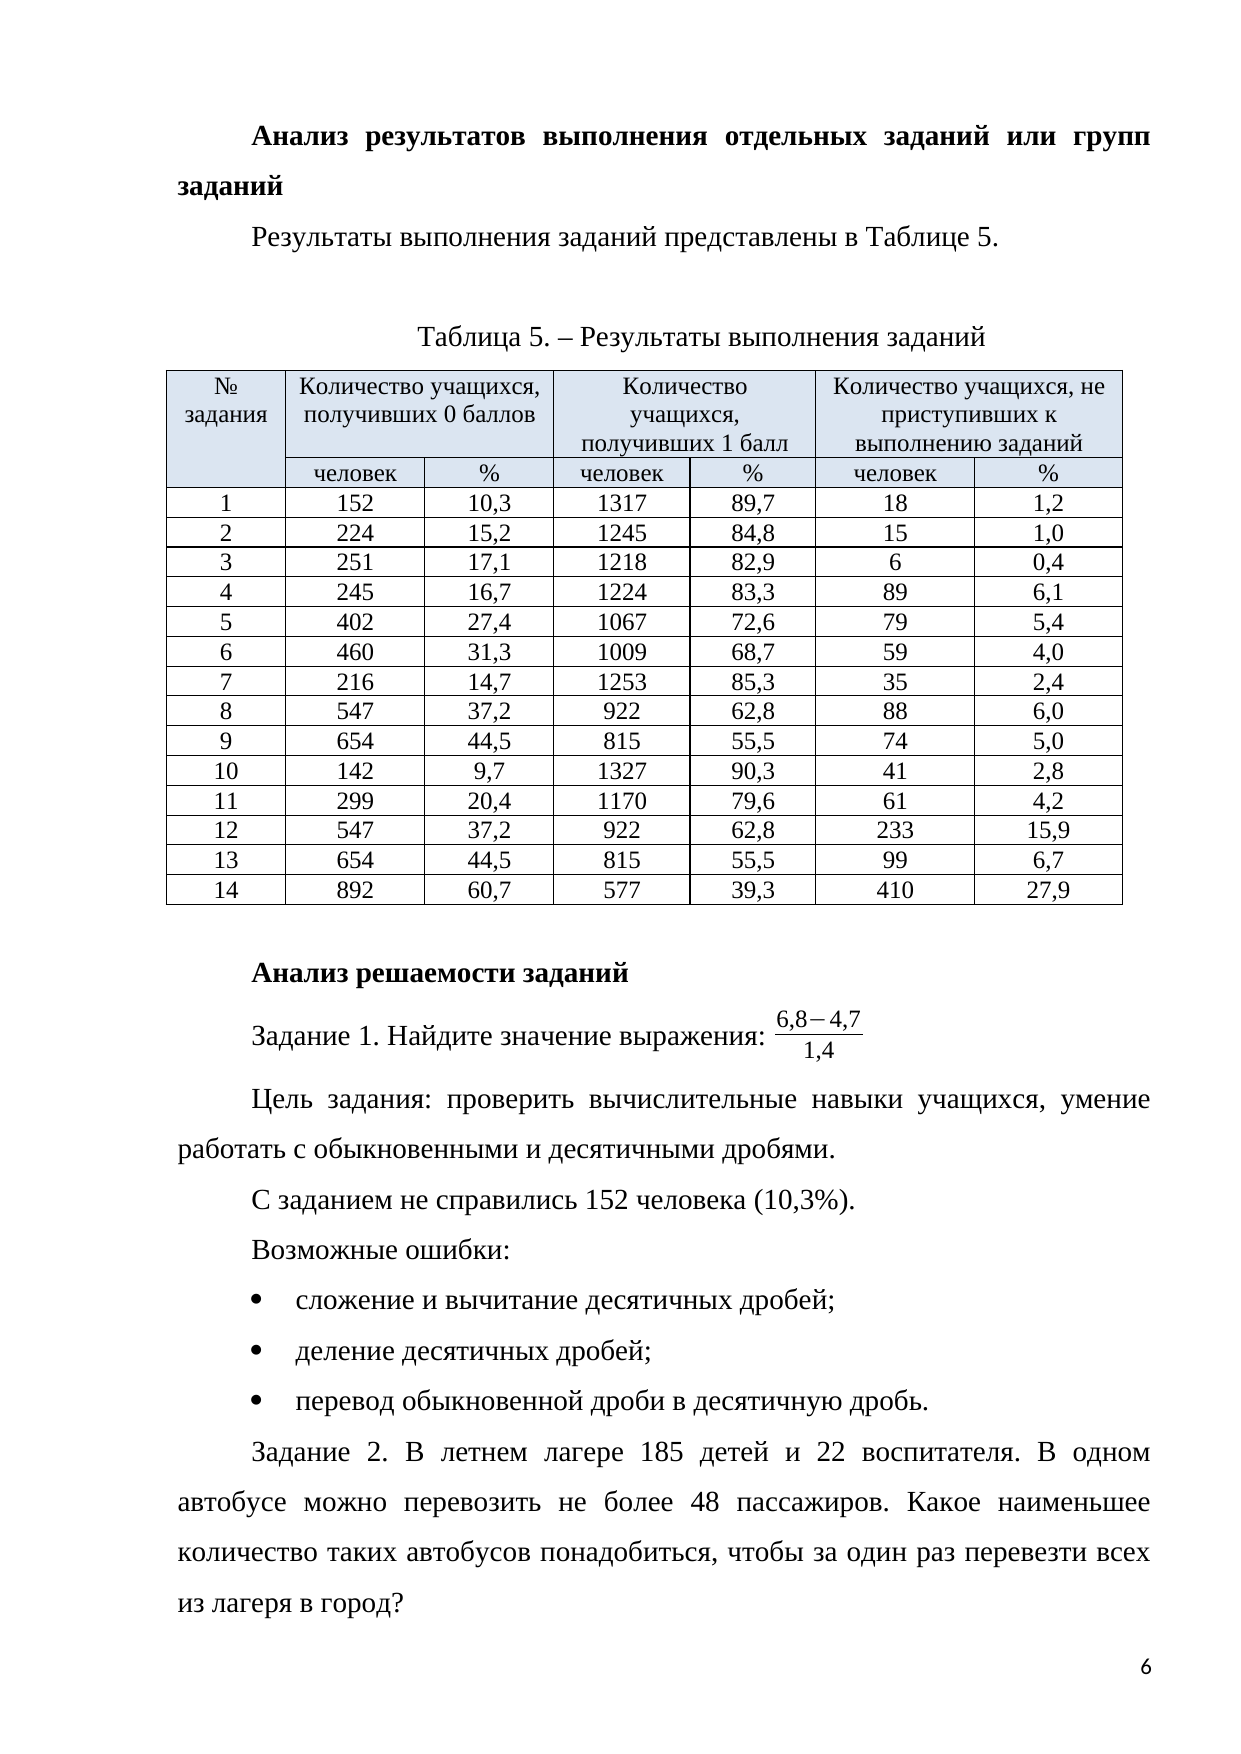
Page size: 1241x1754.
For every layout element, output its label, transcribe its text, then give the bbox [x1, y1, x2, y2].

table_cell 9 [167, 726, 285, 755]
table_header Количество учащихся, не приступивших к выполнению заданий [816, 371, 1122, 457]
table_cell 15,2 [425, 518, 553, 546]
table_cell 27,9 [975, 875, 1122, 904]
table_cell 79 [816, 607, 974, 636]
table_cell 1067 [554, 607, 689, 636]
text Задание 2. В летнем лагере 185 детей и 22 воспитателя. В одном автобусе можно перевозить не более 48 пассажиров. Какое наименьшее количество таких автобусов понадобиться, чтобы за один раз перевезти всех из лагеря в город? [177, 1434, 1152, 1618]
table_cell 10,3 [425, 488, 553, 517]
table_cell 142 [286, 756, 424, 785]
table_cell % [975, 458, 1122, 487]
table_cell 85,3 [691, 667, 815, 695]
table_cell 15,9 [975, 816, 1122, 844]
table_cell 4 [167, 577, 285, 606]
table_cell 12 [167, 816, 285, 844]
text Таблица 5. – Результаты выполнения заданий [177, 319, 1152, 353]
table_cell 2 [167, 518, 285, 546]
table_cell 99 [816, 845, 974, 874]
table_cell 6,1 [975, 577, 1122, 606]
table_cell 547 [286, 816, 424, 844]
table_header Количество учащихся, получивших 0 баллов [286, 371, 553, 457]
table_cell 88 [816, 696, 974, 725]
table_cell 922 [554, 696, 689, 725]
table_cell 55,5 [691, 726, 815, 755]
table_cell 1224 [554, 577, 689, 606]
table_cell 3 [167, 548, 285, 576]
table_cell 1 [167, 488, 285, 517]
table_cell 60,7 [425, 875, 553, 904]
table_cell 15 [816, 518, 974, 546]
text Анализ результатов выполнения отдельных заданий или групп заданий [177, 118, 1152, 202]
table_cell 89,7 [691, 488, 815, 517]
table_cell 89 [816, 577, 974, 606]
table_cell 2,4 [975, 667, 1122, 695]
table_cell 14,7 [425, 667, 553, 695]
table_cell 8 [167, 696, 285, 725]
table_cell 0,4 [975, 548, 1122, 576]
table_cell 4,2 [975, 786, 1122, 814]
table_cell 1327 [554, 756, 689, 785]
table_cell % [691, 458, 815, 487]
table_cell 5,0 [975, 726, 1122, 755]
table_cell 6,7 [975, 845, 1122, 874]
table_cell 1009 [554, 637, 689, 666]
table_cell 41 [816, 756, 974, 785]
table_cell 17,1 [425, 548, 553, 576]
table_cell 233 [816, 816, 974, 844]
table_cell 1170 [554, 786, 689, 814]
table_cell 16,7 [425, 577, 553, 606]
table_cell 7 [167, 667, 285, 695]
table_header № задания [167, 371, 285, 487]
list перевод обыкновенной дроби в десятичную дробь. [177, 1383, 1152, 1417]
table_cell 460 [286, 637, 424, 666]
table_cell 9,7 [425, 756, 553, 785]
table_cell 18 [816, 488, 974, 517]
table_cell 68,7 [691, 637, 815, 666]
table_cell 90,3 [691, 756, 815, 785]
table_cell 892 [286, 875, 424, 904]
text Цель задания: проверить вычислительные навыки учащихся, умение работать с обыкновенными и десятичными дробями. [177, 1081, 1152, 1165]
table_cell 37,2 [425, 696, 553, 725]
table_cell 1,0 [975, 518, 1122, 546]
table_cell 31,3 [425, 637, 553, 666]
list сложение и вычитание десятичных дробей; [177, 1282, 1152, 1316]
table_cell 577 [554, 875, 689, 904]
table_cell 922 [554, 816, 689, 844]
table_cell 13 [167, 845, 285, 874]
table_cell 216 [286, 667, 424, 695]
table_cell 35 [816, 667, 974, 695]
table_cell 4,0 [975, 637, 1122, 666]
table_cell 6 [167, 637, 285, 666]
table_header Количество учащихся, получивших 1 балл [554, 371, 815, 457]
list деление десятичных дробей; [177, 1333, 1152, 1367]
table_cell 410 [816, 875, 974, 904]
table_cell 37,2 [425, 816, 553, 844]
table_cell 44,5 [425, 845, 553, 874]
table_cell 1317 [554, 488, 689, 517]
table_cell 299 [286, 786, 424, 814]
table_cell 2,8 [975, 756, 1122, 785]
table_cell 39,3 [691, 875, 815, 904]
table_cell 815 [554, 726, 689, 755]
table_cell 55,5 [691, 845, 815, 874]
table_cell 245 [286, 577, 424, 606]
table_cell 251 [286, 548, 424, 576]
text Задание 1. Найдите значение выражения: [177, 1006, 1152, 1064]
text С заданием не справились 152 человека (10,3%). [177, 1182, 1152, 1215]
table_cell 72,6 [691, 607, 815, 636]
table_cell 11 [167, 786, 285, 814]
table_cell человек [286, 458, 424, 487]
text Возможные ошибки: [177, 1232, 1152, 1266]
table_cell 62,8 [691, 696, 815, 725]
table_cell 27,4 [425, 607, 553, 636]
table_cell 20,4 [425, 786, 553, 814]
table_cell человек [554, 458, 689, 487]
table_cell человек [816, 458, 974, 487]
text Анализ решаемости заданий [177, 955, 1152, 989]
table_cell 83,3 [691, 577, 815, 606]
table_cell 654 [286, 726, 424, 755]
table_cell 5,4 [975, 607, 1122, 636]
table_cell 152 [286, 488, 424, 517]
table_cell 6 [816, 548, 974, 576]
table_cell 1218 [554, 548, 689, 576]
table_cell 74 [816, 726, 974, 755]
table_cell 62,8 [691, 816, 815, 844]
table_cell 654 [286, 845, 424, 874]
table_cell 1,2 [975, 488, 1122, 517]
table_cell 5 [167, 607, 285, 636]
table_cell 1245 [554, 518, 689, 546]
table_cell 815 [554, 845, 689, 874]
table_cell % [425, 458, 553, 487]
table_cell 224 [286, 518, 424, 546]
table_cell 14 [167, 875, 285, 904]
table_cell 44,5 [425, 726, 553, 755]
table_cell 547 [286, 696, 424, 725]
table_cell 61 [816, 786, 974, 814]
table_cell 10 [167, 756, 285, 785]
table_cell 59 [816, 637, 974, 666]
table_cell 6,0 [975, 696, 1122, 725]
table_cell 82,9 [691, 548, 815, 576]
table_cell 1253 [554, 667, 689, 695]
table_cell 79,6 [691, 786, 815, 814]
table_cell 84,8 [691, 518, 815, 546]
text Результаты выполнения заданий представлены в Таблице 5. [177, 219, 1152, 252]
table_cell 402 [286, 607, 424, 636]
